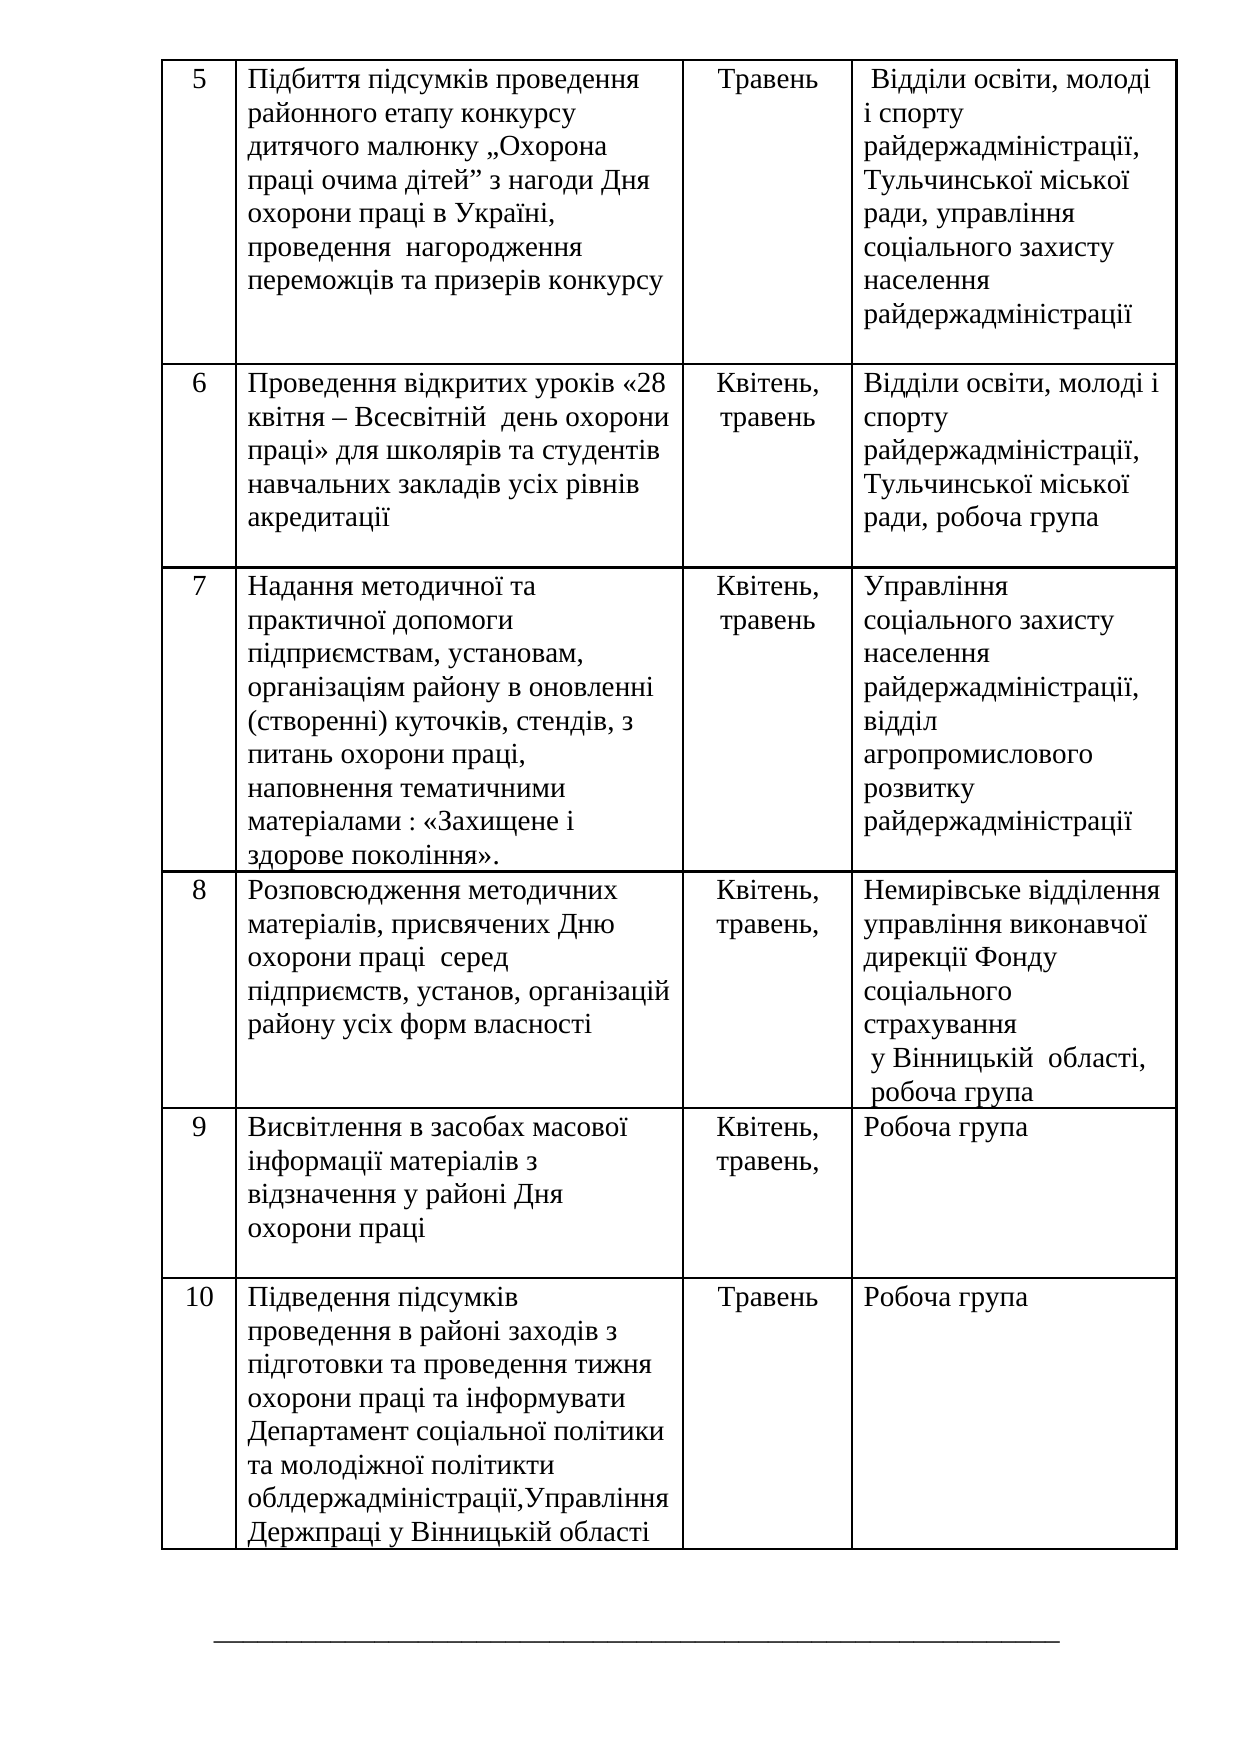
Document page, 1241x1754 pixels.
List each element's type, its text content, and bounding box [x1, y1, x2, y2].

table_cell Немирівське відділення управління виконавчої дирекції Фонду соціального страхування у Вінницькій області, робоча група [853, 873, 1175, 1107]
table_cell Висвітлення в засобах масової інформації матеріалів з відзначення у районі Дня охорони праці [237, 1109, 682, 1277]
table_cell Управління соціального захисту населення райдержадміністрації, відділ агропромислового розвитку райдержадміністрації [853, 569, 1175, 870]
table_cell Квітень, травень [684, 569, 851, 870]
table_cell Відділи освіти, молоді і спорту райдержадміністрації, Тульчинської міської ради, управління соціального захисту населення райдержадміністрації [853, 61, 1175, 363]
table_cell Травень [684, 1279, 851, 1547]
table_cell 8 [163, 873, 235, 1107]
table_cell Квітень, травень, [684, 1109, 851, 1277]
table_cell Квітень, травень, [684, 873, 851, 1107]
table_cell 5 [163, 61, 235, 363]
table_cell Підведення підсумків проведення в районі заходів з підготовки та проведення тижня охорони праці та інформувати Департамент соціальної політики та молодіжної політикти облдержадміністрації,Управління Держпраці у Вінницькій області [237, 1279, 682, 1547]
table_cell Проведення відкритих уроків «28 квітня – Всесвітній день охорони праці» для школярів та студентів навчальних закладів усіх рівнів акредитації [237, 365, 682, 566]
text __________________________________________________________ [177, 1612, 1152, 1645]
table_cell Надання методичної та практичної допомоги підприємствам, установам, організаціям району в оновленні (створенні) куточків, стендів, з питань охорони праці, наповнення тематичними матеріалами : «Захищене і здорове покоління». [237, 569, 682, 870]
table_cell Робоча група [853, 1279, 1175, 1547]
table_cell 10 [163, 1279, 235, 1547]
table_cell Відділи освіти, молоді і спорту райдержадміністрації, Тульчинської міської ради, робоча група [853, 365, 1175, 566]
table_cell 6 [163, 365, 235, 566]
table_cell Квітень, травень [684, 365, 851, 566]
table_cell Підбиття підсумків проведення районного етапу конкурсу дитячого малюнку „Охорона праці очима дітей” з нагоди Дня охорони праці в Україні, проведення нагородження переможців та призерів конкурсу [237, 61, 682, 363]
table_cell 7 [163, 569, 235, 870]
table_cell Розповсюдження методичних матеріалів, присвячених Дню охорони праці серед підприємств, установ, організацій району усіх форм власності [237, 873, 682, 1107]
table_cell 9 [163, 1109, 235, 1277]
table_cell Робоча група [853, 1109, 1175, 1277]
table_cell Травень [684, 61, 851, 363]
